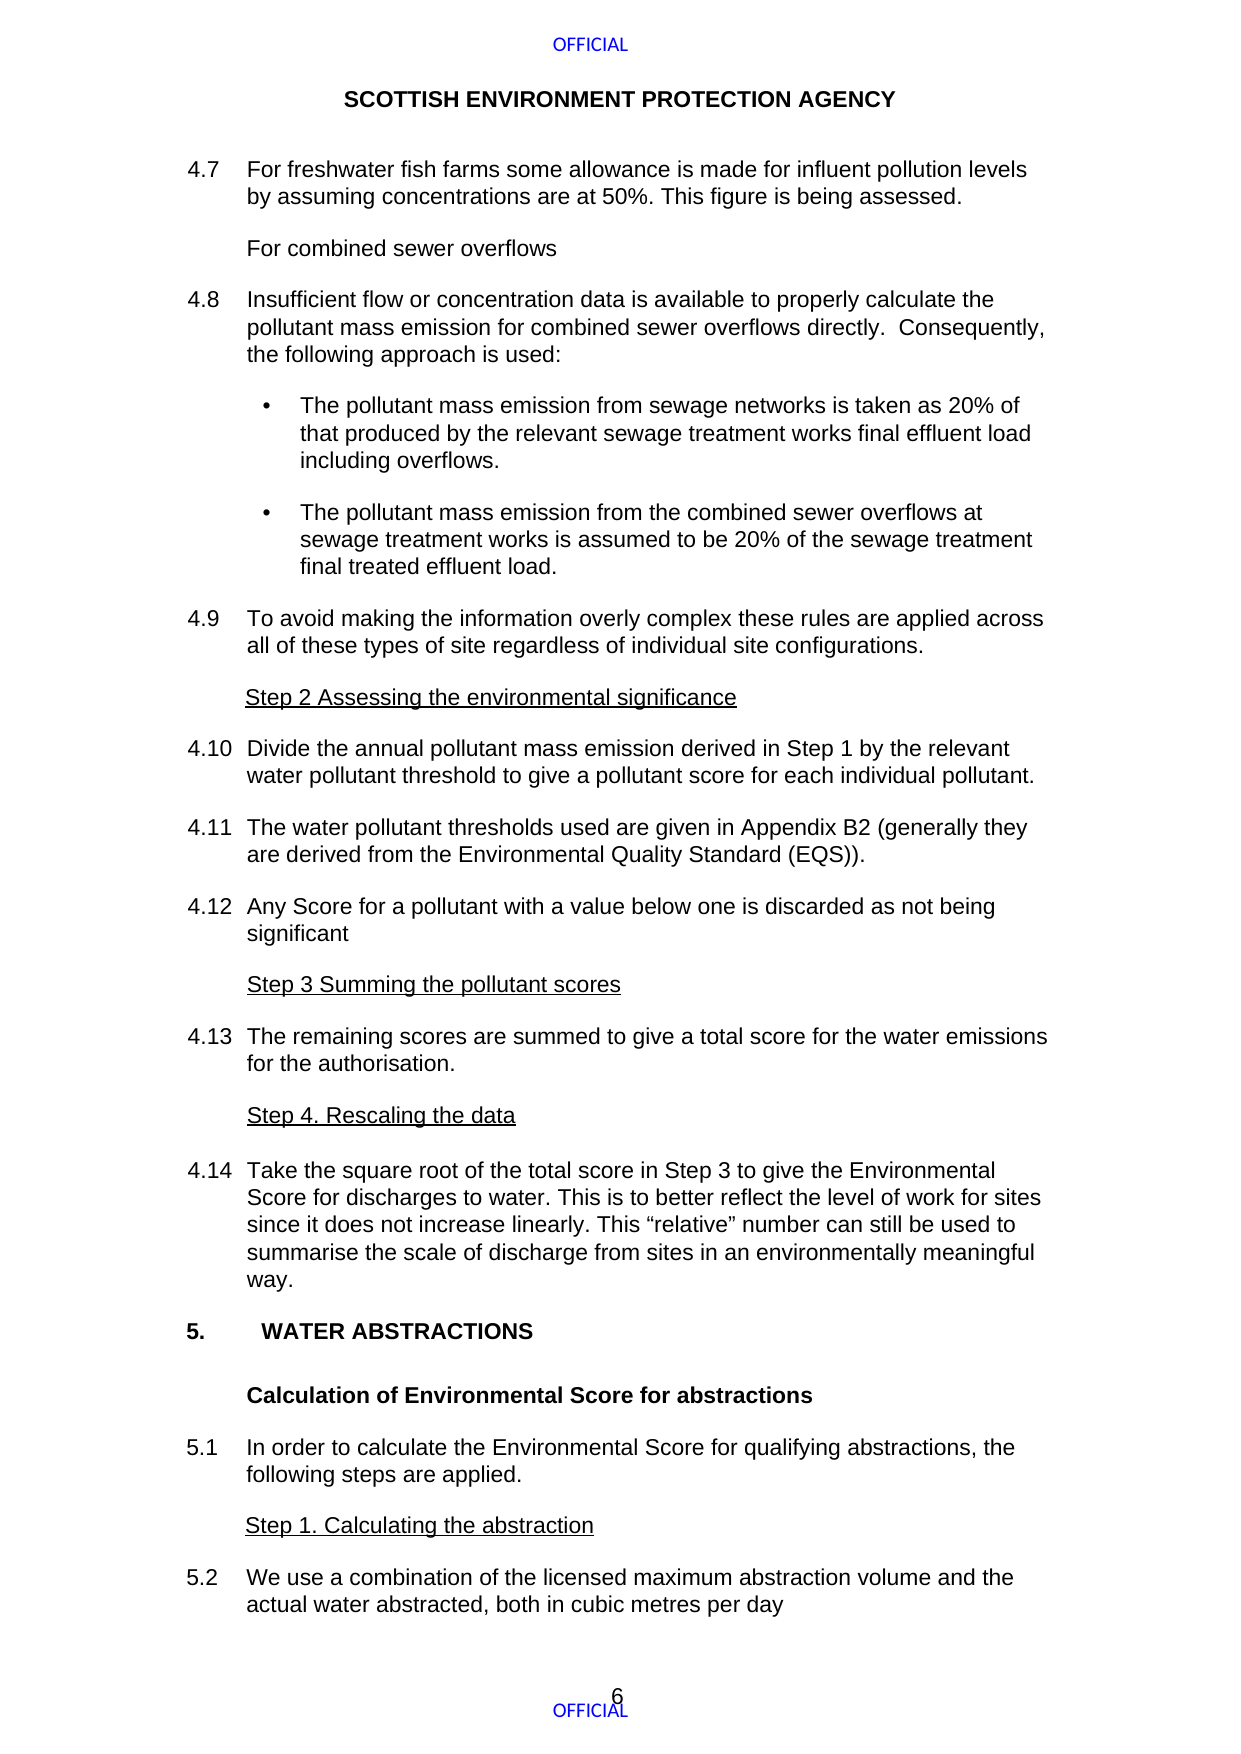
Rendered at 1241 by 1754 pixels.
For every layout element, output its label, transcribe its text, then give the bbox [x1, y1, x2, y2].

subtitle Calculation of Environmental Score for abstractions [246, 1382, 1058, 1408]
list Take the square root of the total score in Step 3 to give the Environmental Score for discharges to water. This is to better reflect the level of work for sites since it does not increase linearly. This “relative” number can still be used to summarise the scale of discharge from sites in an environmentally meaningful way. [187, 1157, 1053, 1293]
text Step 3 Summing the pollutant scores [247, 971, 1153, 998]
text Step 1. Calculating the abstraction [245, 1512, 1153, 1539]
list The remaining scores are summed to give a total score for the water emissions for the authorisation. [187, 1023, 1053, 1076]
list The pollutant mass emission from sewage networks is taken as 20% of that produced by the relevant sewage treatment works final effluent load including overflows. [262, 392, 1053, 473]
list Divide the annual pollutant mass emission derived in Step 1 by the relevant water pollutant threshold to give a pollutant score for each individual pollutant. [187, 735, 1053, 789]
text Step 2 Assessing the environmental significance [245, 684, 1153, 710]
list The water pollutant thresholds used are given in Appendix B2 (generally they are derived from the Environmental Quality Standard (EQS)). [187, 814, 1053, 867]
text For combined sewer overflows [246, 234, 1053, 261]
list The pollutant mass emission from the combined sewer overflows at sewage treatment works is assumed to be 20% of the sewage treatment final treated effluent load. [262, 498, 1053, 580]
list For freshwater fish farms some allowance is made for influent pollution levels by assuming concentrations are at 50%. This figure is being assessed. [187, 156, 1053, 209]
list Insufficient flow or concentration data is available to properly calculate the pollutant mass emission for combined sewer overflows directly. Consequently, the following approach is used: [187, 286, 1053, 367]
text 5.2 We use a combination of the licensed maximum abstraction volume and the actual water abstracted, both in cubic metres per day [186, 1564, 1053, 1617]
list To avoid making the information overly complex these rules are applied across all of these types of site regardless of individual site configurations. [187, 605, 1053, 658]
text Step 4. Rescaling the data [247, 1102, 1153, 1128]
list Any Score for a pollutant with a value below one is discarded as not being significant [187, 893, 1053, 946]
subtitle WATER ABSTRACTIONS [186, 1318, 1058, 1344]
text 5.1 In order to calculate the Environmental Score for qualifying abstractions, the following steps are applied. [186, 1434, 1053, 1487]
